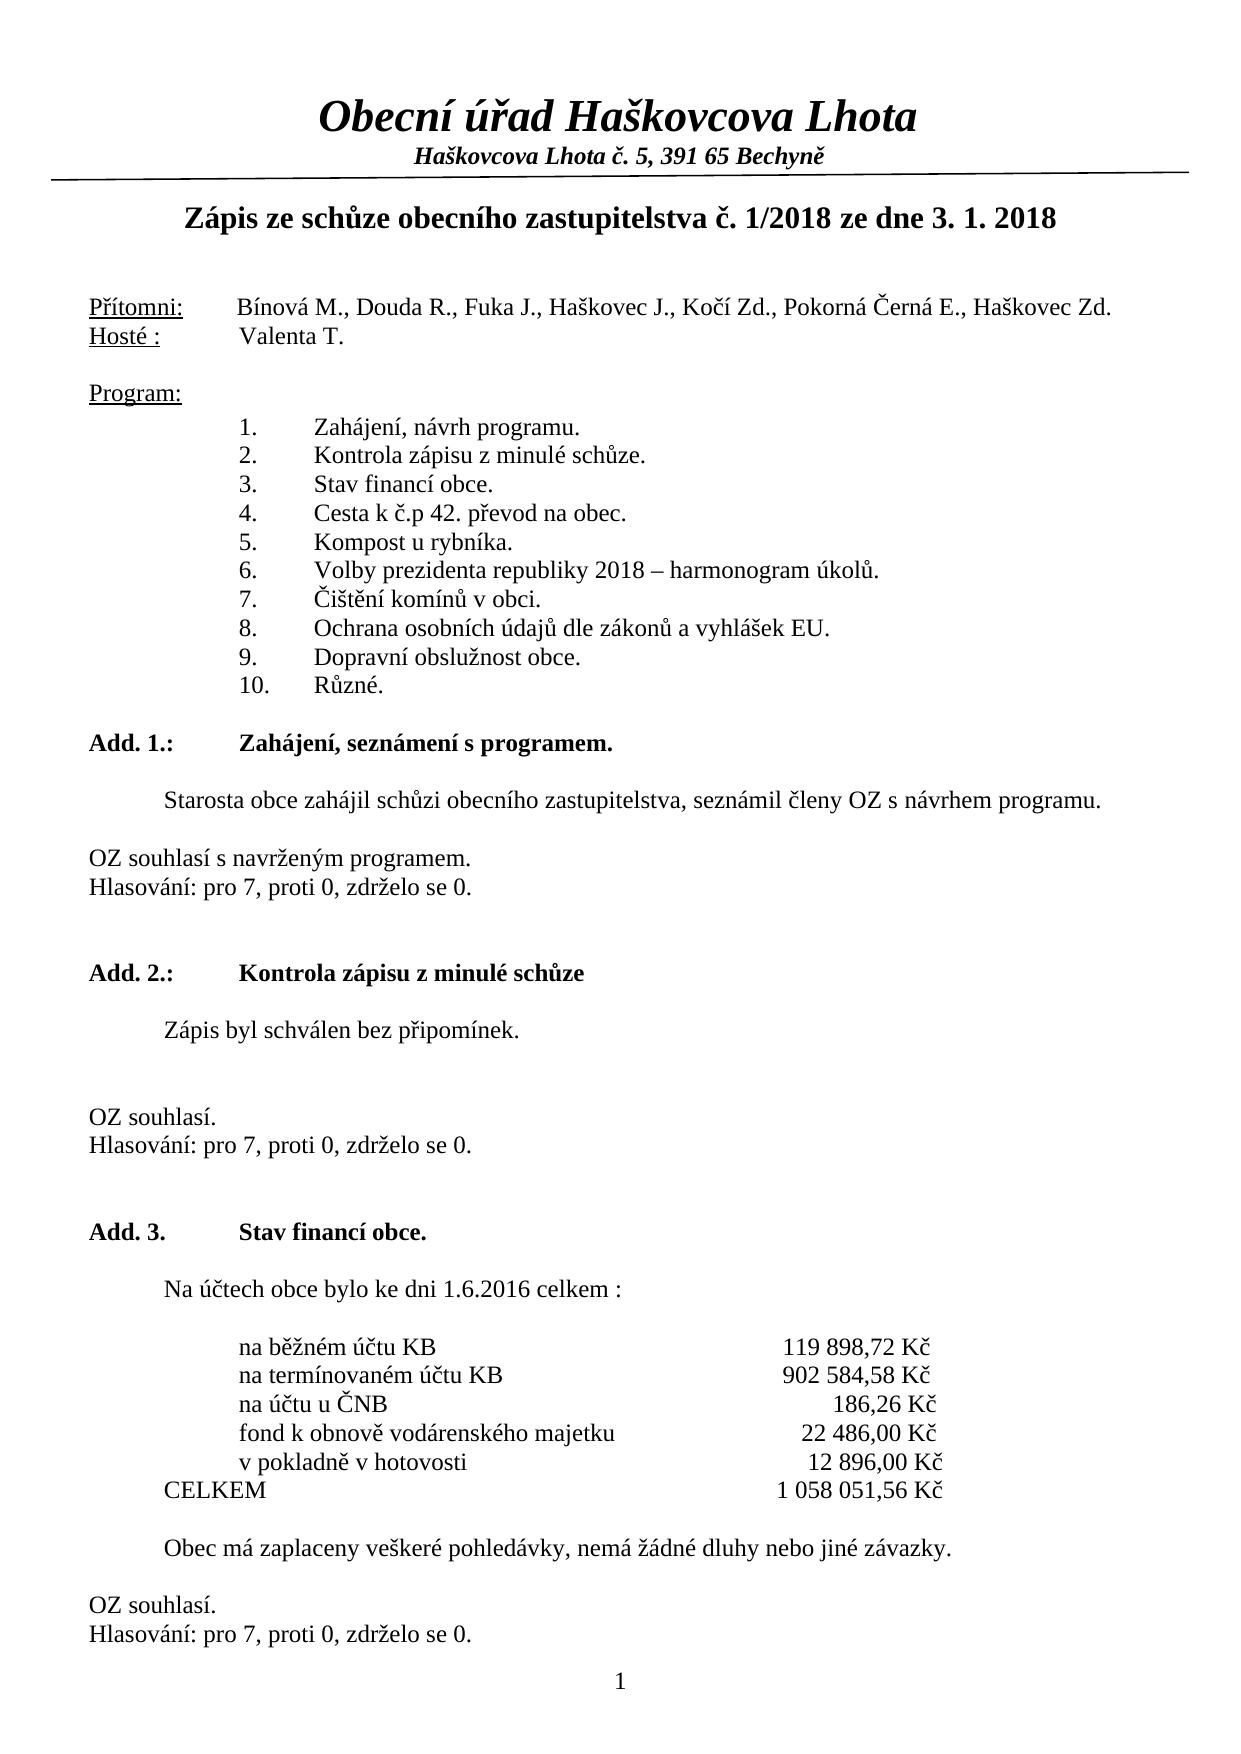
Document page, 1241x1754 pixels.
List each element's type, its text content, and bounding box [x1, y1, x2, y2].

text CELKEM 1 058 051,56 Kč [89, 1475, 1152, 1504]
text Hlasování: pro 7, proti 0, zdrželo se 0. [89, 1130, 1152, 1159]
list Kompost u rybníka. [239, 527, 1152, 555]
text Hlasování: pro 7, proti 0, zdrželo se 0. [89, 872, 1152, 900]
text Zápis byl schválen bez připomínek. [89, 1015, 1152, 1044]
subtitle Obecní úřad Haškovcova Lhota [89, 89, 1152, 141]
text v pokladně v hotovosti 12 896,00 Kč [89, 1447, 1152, 1475]
text Add. 3. Stav financí obce. [89, 1217, 1152, 1245]
text na účtu u ČNB 186,26 Kč [89, 1389, 1152, 1418]
text OZ souhlasí. [89, 1102, 1152, 1130]
text fond k obnově vodárenského majetku 22 486,00 Kč [89, 1418, 1152, 1447]
list Cesta k č.p 42. převod na obec. [239, 498, 1152, 527]
text na běžném účtu KB 119 898,72 Kč [164, 1332, 1152, 1360]
text Program: [89, 378, 1152, 407]
text Add. 1.: Zahájení, seznámení s programem. [89, 728, 1152, 757]
list Stav financí obce. [239, 469, 1152, 498]
text OZ souhlasí s navrženým programem. [89, 843, 1152, 872]
text OZ souhlasí. [89, 1590, 1152, 1619]
list Zahájení, návrh programu. [239, 412, 1152, 440]
subtitle Haškovcova Lhota č. 5, 391 65 Bechyně [89, 141, 1152, 170]
text Zápis ze schůze obecního zastupitelstva č. 1/2018 ze dne 3. 1. 2018 [89, 199, 1152, 235]
list Různé. [239, 670, 1152, 699]
text na termínovaném účtu KB 902 584,58 Kč [164, 1360, 1152, 1389]
list Volby prezidenta republiky 2018 – harmonogram úkolů. [239, 555, 1152, 584]
text Hlasování: pro 7, proti 0, zdrželo se 0. [89, 1619, 1152, 1648]
text Starosta obce zahájil schůzi obecního zastupitelstva, seznámil členy OZ s návrhem programu. [89, 785, 1152, 814]
text Hosté : Valenta T. [89, 321, 1152, 350]
list Dopravní obslužnost obce. [239, 642, 1152, 670]
text Obec má zaplaceny veškeré pohledávky, nemá žádné dluhy nebo jiné závazky. [89, 1533, 1152, 1562]
text Přítomni: Bínová M., Douda R., Fuka J., Haškovec J., Kočí Zd., Pokorná Černá E., Haškovec Zd. [89, 292, 1152, 321]
list Kontrola zápisu z minulé schůze. [239, 440, 1152, 469]
text Na účtech obce bylo ke dni 1.6.2016 celkem : [89, 1274, 1152, 1303]
list Čištění komínů v obci. [239, 584, 1152, 613]
list Ochrana osobních údajů dle zákonů a vyhlášek EU. [239, 613, 1152, 642]
text Add. 2.: Kontrola zápisu z minulé schůze [89, 958, 1152, 987]
